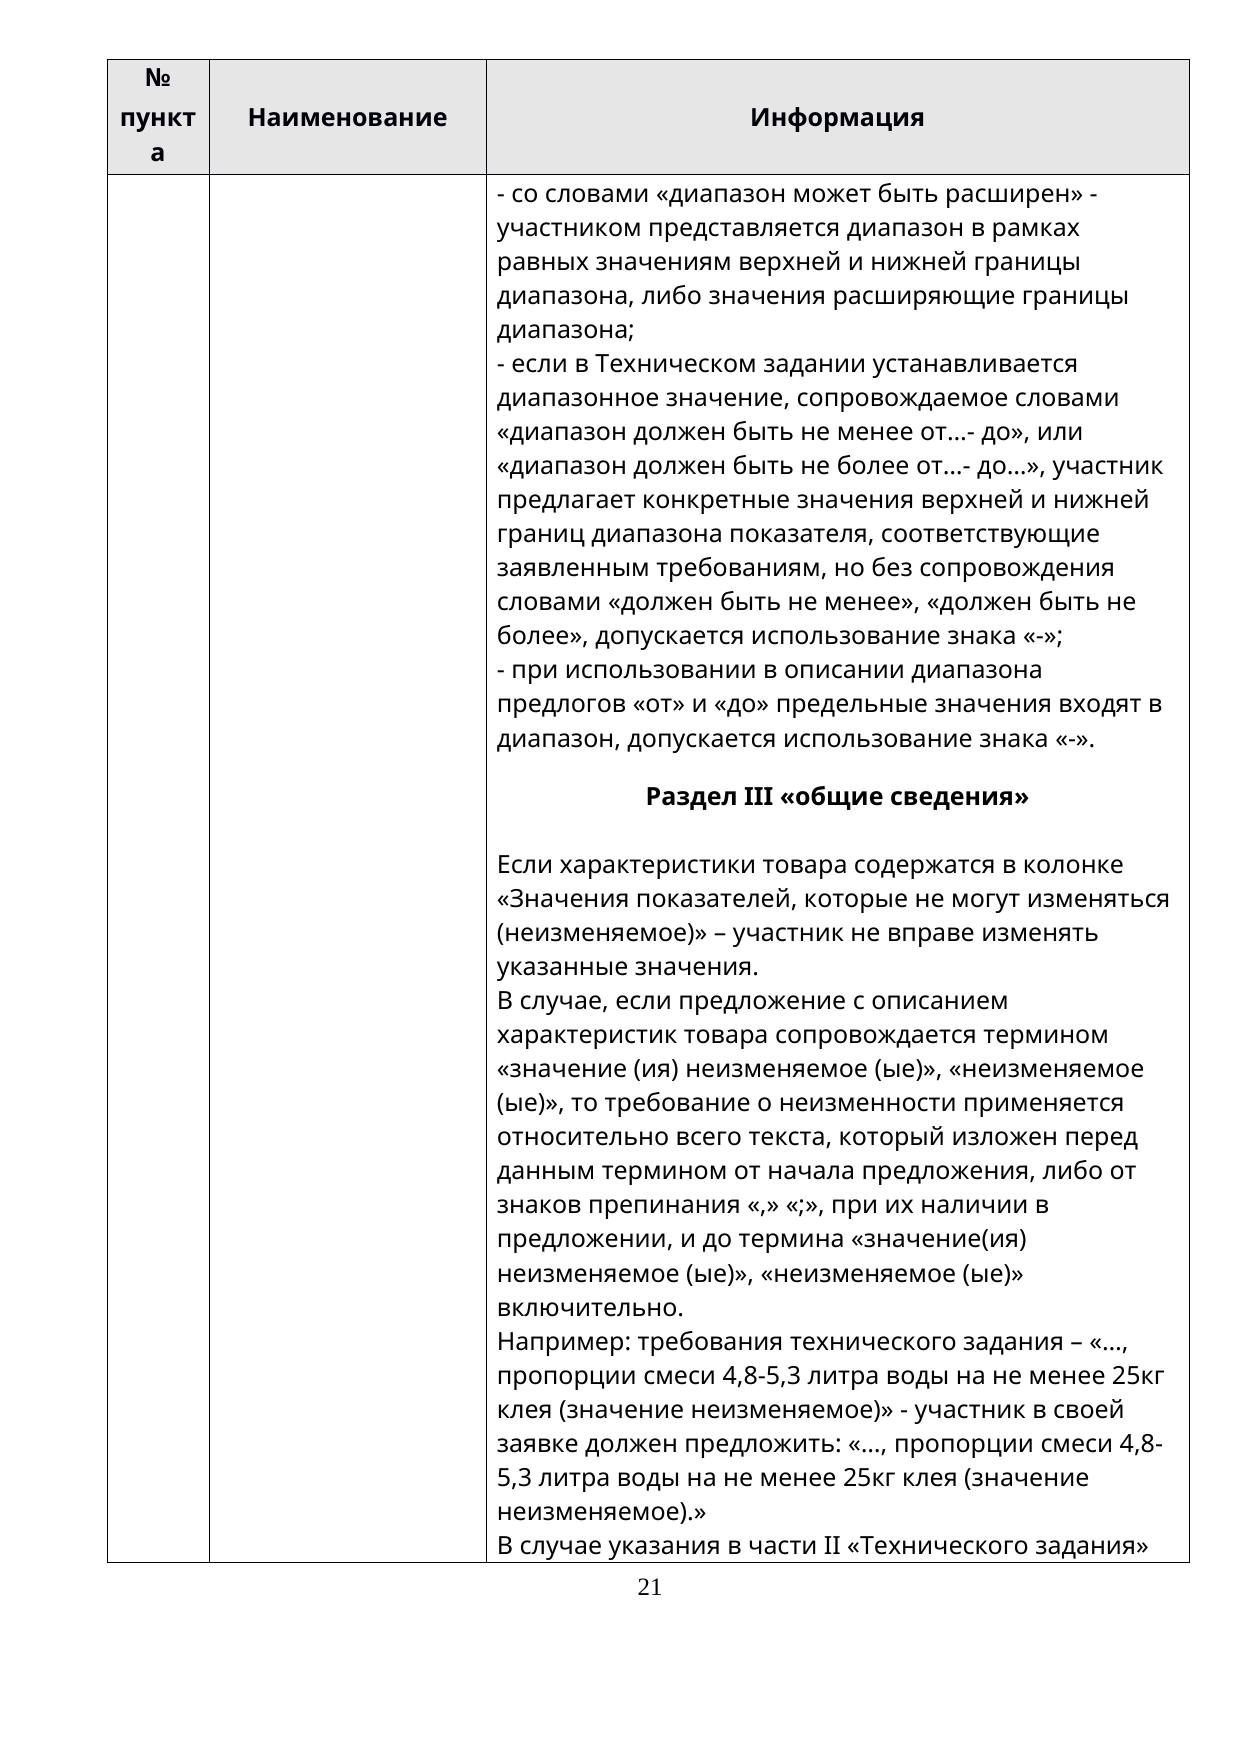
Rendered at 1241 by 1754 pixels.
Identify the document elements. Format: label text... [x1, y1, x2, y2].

table_cell [108, 175, 209, 1562]
table_header Информация [487, 60, 1189, 174]
table_header № пункта [108, 60, 209, 174]
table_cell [487, 175, 1189, 1562]
table_header Наименование [210, 60, 486, 174]
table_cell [210, 175, 486, 1562]
